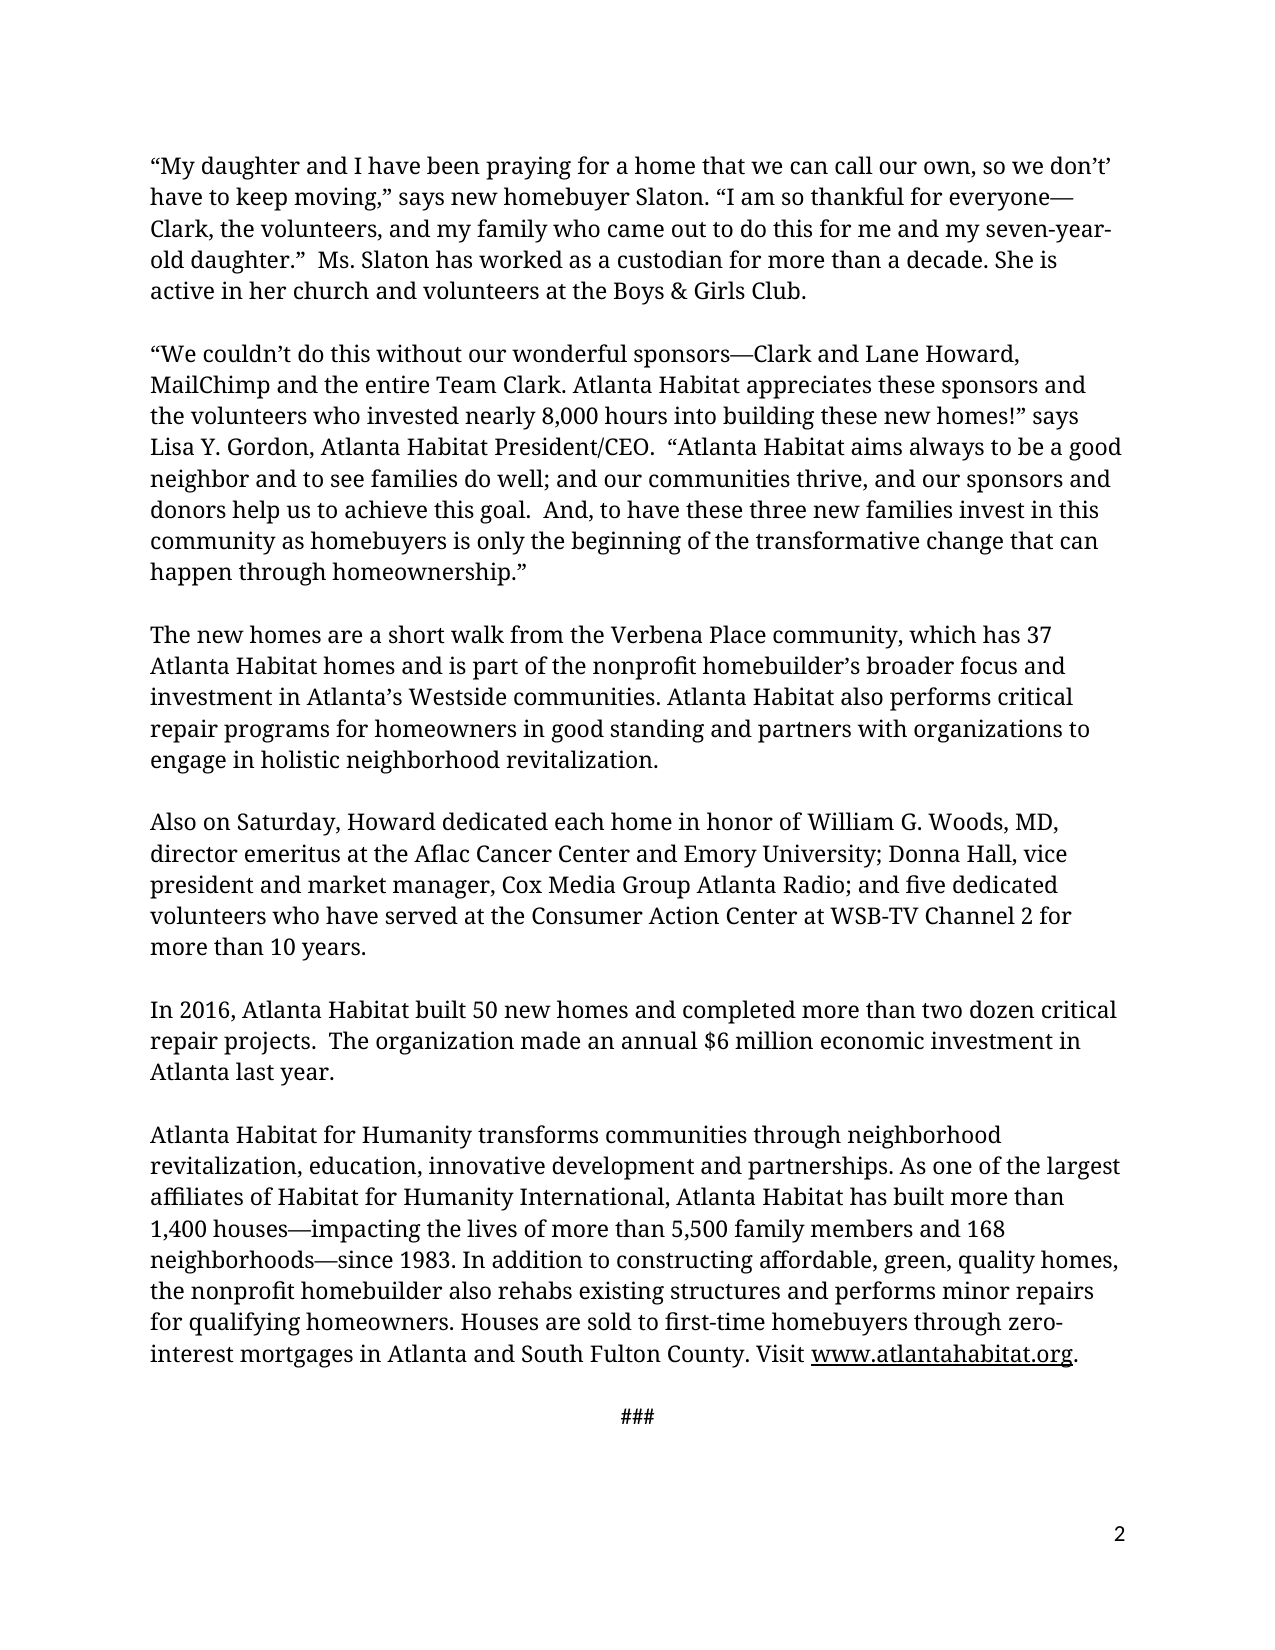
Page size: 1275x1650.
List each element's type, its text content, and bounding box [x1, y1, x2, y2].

text “We couldn’t do this without our wonderful sponsors—Clark and Lane Howard, MailChimp and the entire Team Clark. Atlanta Habitat appreciates these sponsors and the volunteers who invested nearly 8,000 hours into building these new homes!” says Lisa Y. Gordon, Atlanta Habitat President/CEO. “Atlanta Habitat aims always to be a good neighbor and to see families do well; and our communities thrive, and our sponsors and donors help us to achieve this goal. And, to have these three new families invest in this community as homebuyers is only the beginning of the transformative change that can happen through homeownership.” [150, 337, 1125, 587]
text “My daughter and I have been praying for a home that we can call our own, so we don’t’ have to keep moving,” says new homebuyer Slaton. “I am so thankful for everyone—Clark, the volunteers, and my family who came out to do this for me and my seven-year-old daughter.” Ms. Slaton has worked as a custodian for more than a decade. She is active in her church and volunteers at the Boys & Girls Club. [150, 150, 1125, 306]
text ### [150, 1402, 1125, 1430]
text Atlanta Habitat for Humanity transforms communities through neighborhood revitalization, education, innovative development and partnerships. As one of the largest affiliates of Habitat for Humanity International, Atlanta Habitat has built more than 1,400 houses—impacting the lives of more than 5,500 family members and 168 neighborhoods—since 1983. In addition to constructing affordable, green, quality homes, the nonprofit homebuilder also rehabs existing structures and performs minor repairs for qualifying homeowners. Houses are sold to first-time homebuyers through zero-interest mortgages in Atlanta and South Fulton County. Visit www.atlantahabitat.org. [150, 1119, 1125, 1369]
text In 2016, Atlanta Habitat built 50 new homes and completed more than two dozen critical repair projects. The organization made an annual $6 million economic investment in Atlanta last year. [150, 994, 1125, 1087]
text The new homes are a short walk from the Verbena Place community, which has 37 Atlanta Habitat homes and is part of the nonprofit homebuilder’s broader focus and investment in Atlanta’s Westside communities. Atlanta Habitat also performs critical repair programs for homeowners in good standing and partners with organizations to engage in holistic neighborhood revitalization. [150, 619, 1125, 775]
text Also on Saturday, Howard dedicated each home in honor of William G. Woods, MD, director emeritus at the Aflac Cancer Center and Emory University; Donna Hall, vice president and market manager, Cox Media Group Atlanta Radio; and five dedicated volunteers who have served at the Consumer Action Center at WSB-TV Channel 2 for more than 10 years. [150, 806, 1125, 962]
